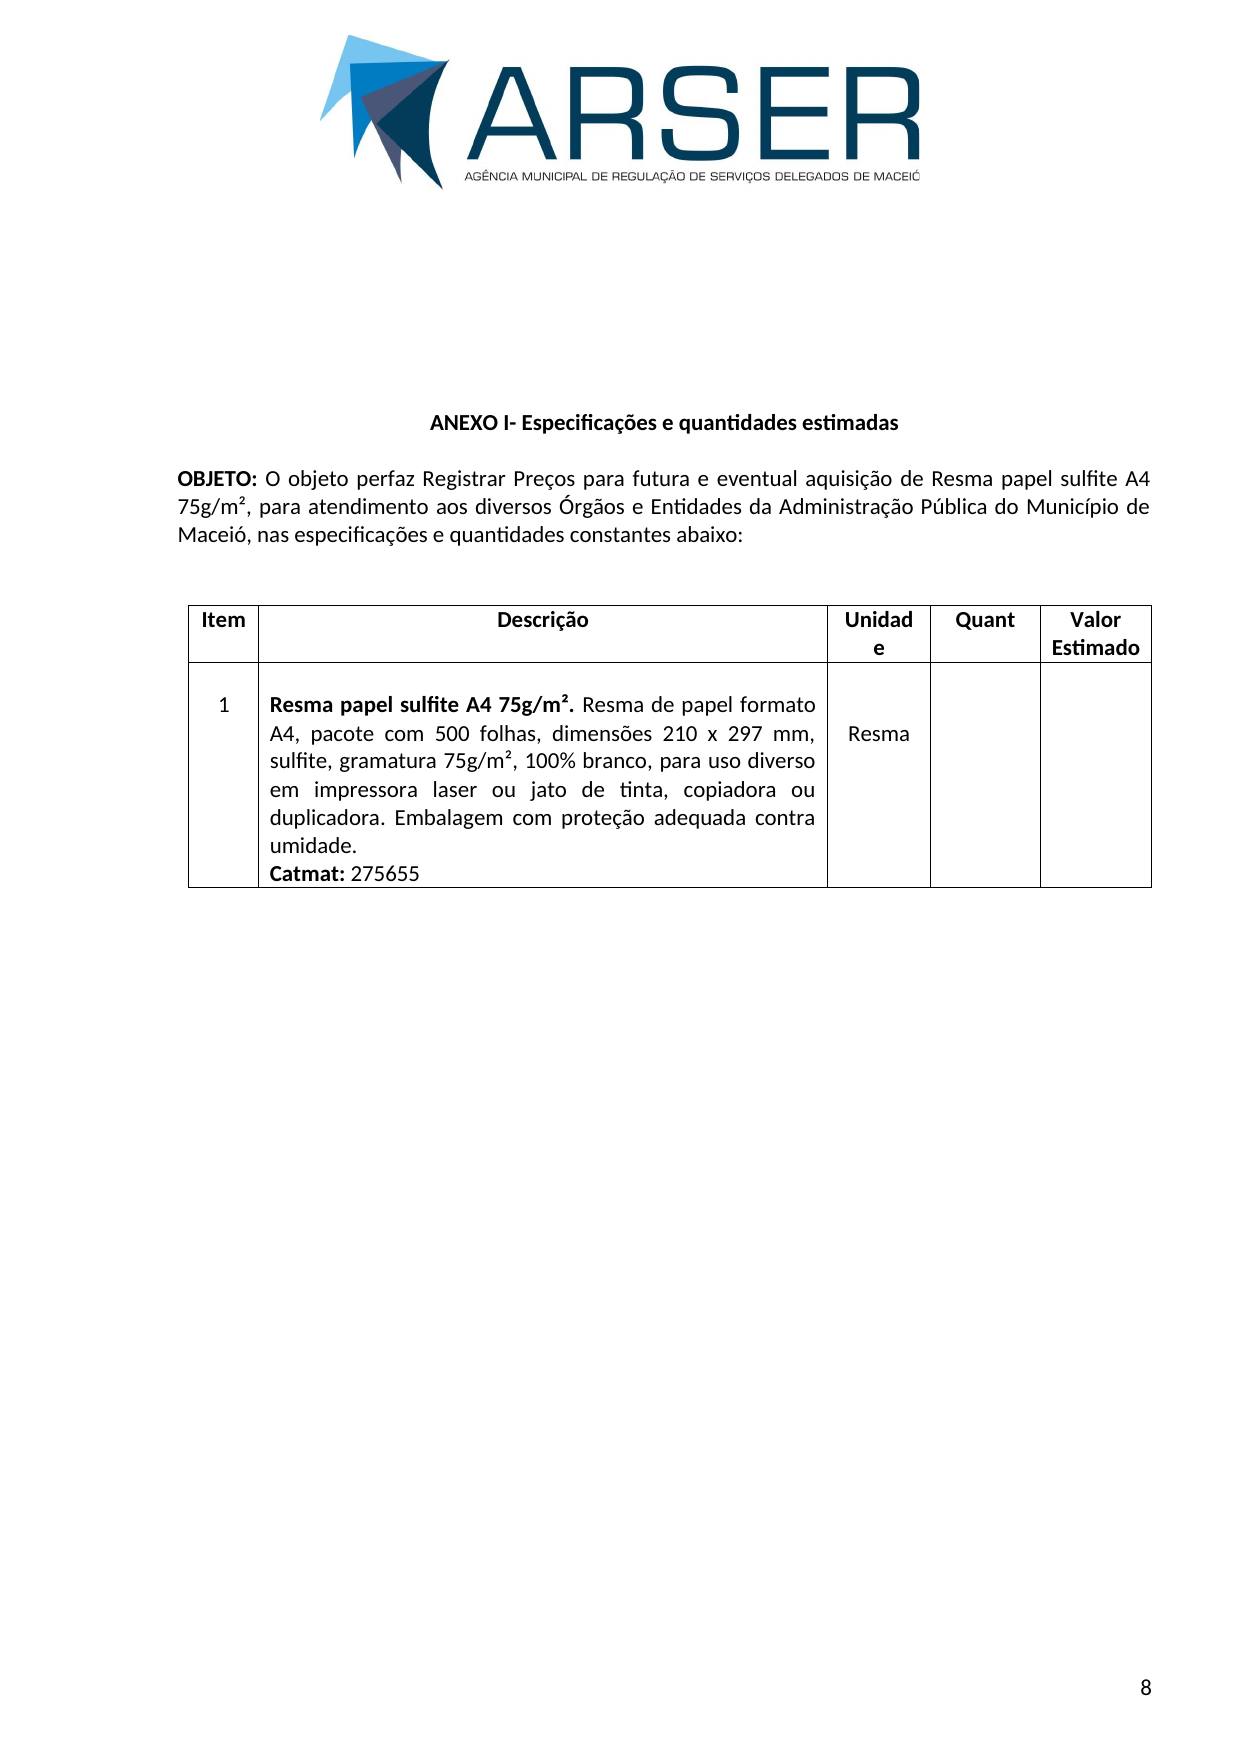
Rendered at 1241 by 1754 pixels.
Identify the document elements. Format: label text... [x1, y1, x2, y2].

table_header Quant [931, 606, 1040, 662]
table_header Valor Estimado [1041, 606, 1151, 662]
picture [907, 102, 920, 137]
table_cell 1 [189, 663, 258, 887]
table_cell [931, 663, 1040, 887]
text OBJETO: O objeto perfaz Registrar Preços para futura e eventual aquisição de Resma papel sulfite A4 75g/m², para atendimento aos diversos Órgãos e Entidades da Administração Pública do Município de Maceió, nas especificações e quantidades constantes abaixo: [177, 464, 1152, 548]
picture [857, 75, 909, 114]
picture [319, 35, 920, 190]
table_cell [1041, 663, 1151, 887]
text ANEXO I- Especificações e quantidades estimadas [177, 408, 1152, 436]
table_header Descrição [259, 606, 827, 662]
table_cell Resma papel sulfite A4 75g/m². Resma de papel formato A4, pacote com 500 folhas, dimensões 210 x 297 mm, sulfite, gramatura 75g/m², 100% branco, para uso diverso em impressora laser ou jato de tinta, copiadora ou duplicadora. Embalagem com proteção adequada contra umidade. Catmat: 275655 [259, 663, 827, 887]
table_header Unidade [828, 606, 930, 662]
table_cell Resma [828, 663, 930, 887]
table_header Item [189, 606, 258, 662]
